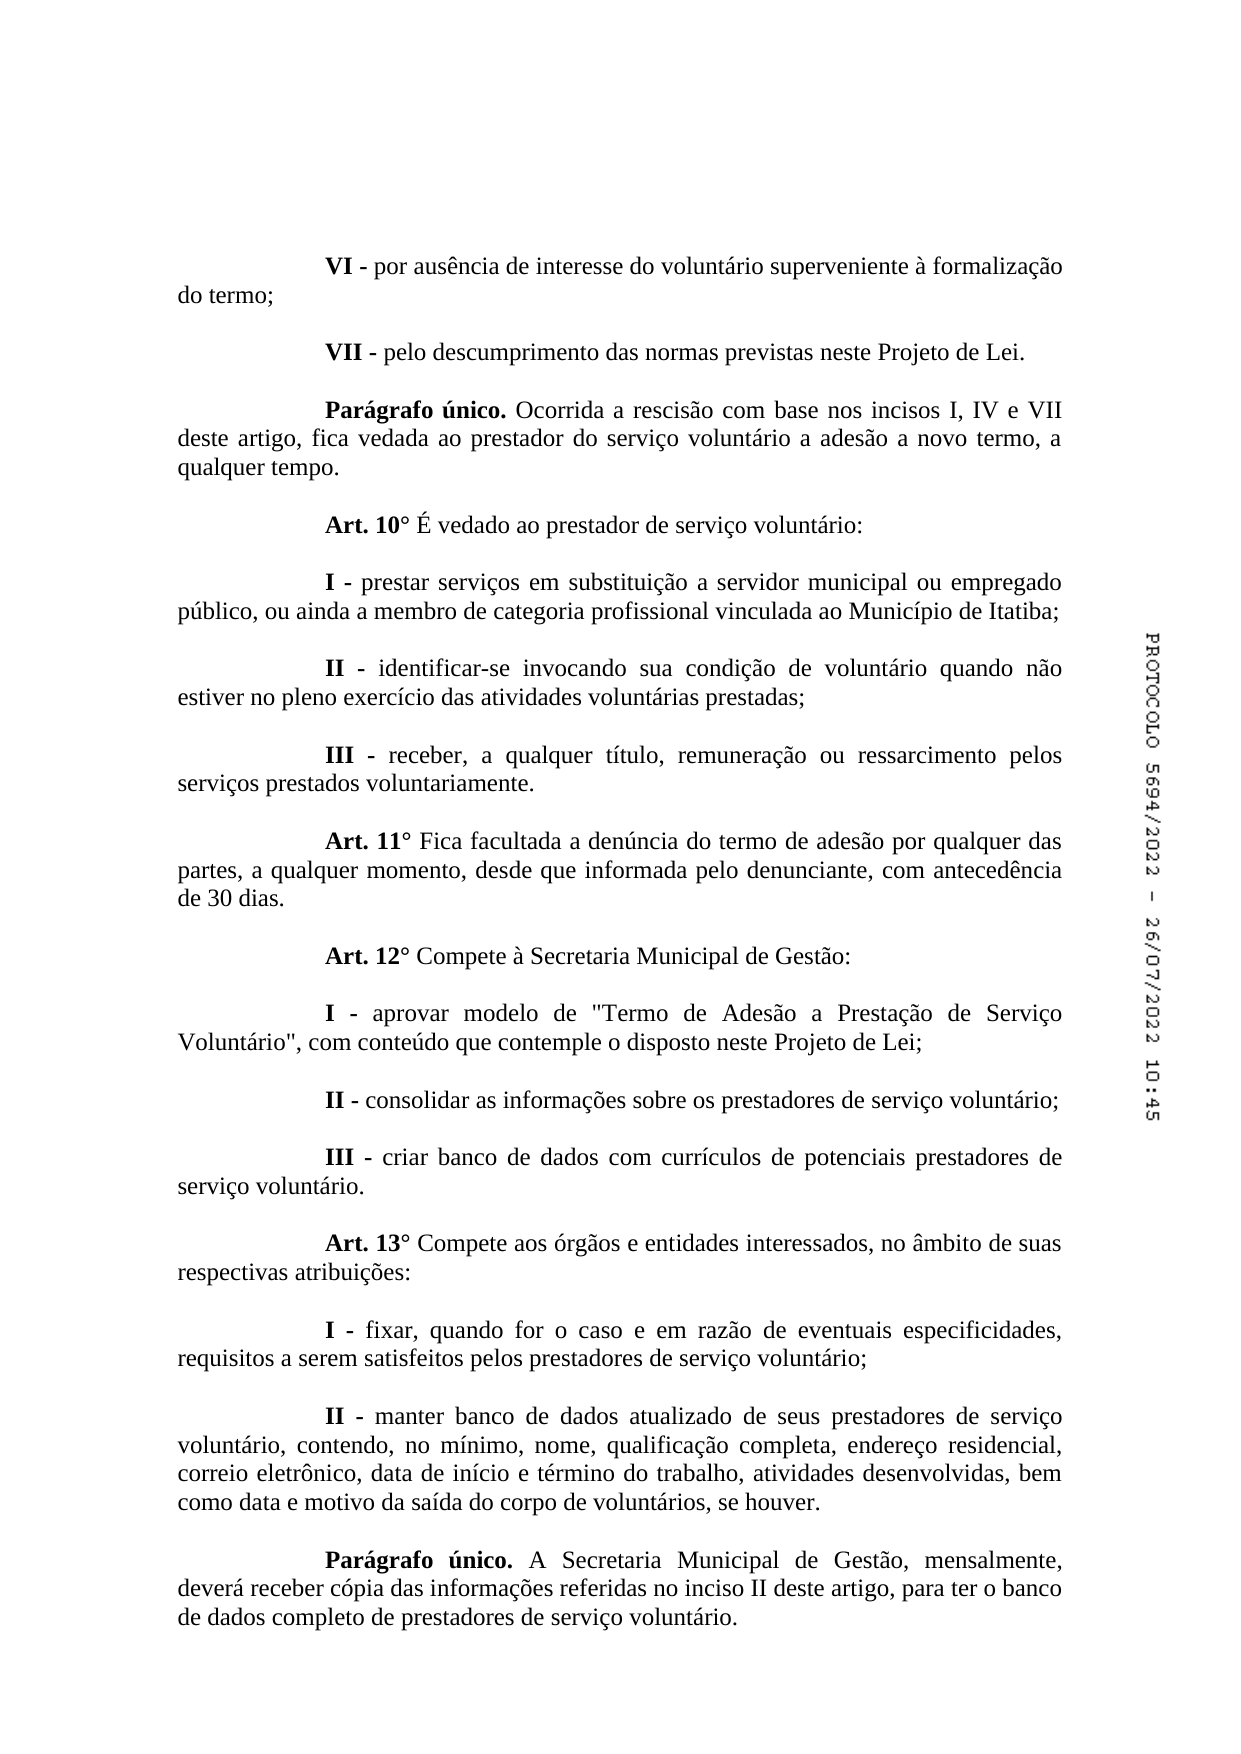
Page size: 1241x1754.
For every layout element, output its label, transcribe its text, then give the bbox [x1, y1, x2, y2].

text III - criar banco de dados com currículos de potenciais prestadores de serviço voluntário. [177, 1142, 1063, 1200]
text I - fixar, quando for o caso e em razão de eventuais especificidades, requisitos a serem satisfeitos pelos prestadores de serviço voluntário; [177, 1315, 1063, 1372]
text III - receber, a qualquer título, remuneração ou ressarcimento pelos serviços prestados voluntariamente. [177, 740, 1063, 797]
picture [1120, 629, 1183, 1125]
text II - identificar-se invocando sua condição de voluntário quando não estiver no pleno exercício das atividades voluntárias prestadas; [177, 653, 1063, 711]
text Art. 10° É vedado ao prestador de serviço voluntário: [177, 510, 1063, 538]
text Art. 11° Fica facultada a denúncia do termo de adesão por qualquer das partes, a qualquer momento, desde que informada pelo denunciante, com antecedência de 30 dias. [177, 826, 1063, 912]
text II - manter banco de dados atualizado de seus prestadores de serviço voluntário, contendo, no mínimo, nome, qualificação completa, endereço residencial, correio eletrônico, data de início e término do trabalho, atividades desenvolvidas, bem como data e motivo da saída do corpo de voluntários, se houver. [177, 1401, 1063, 1516]
text I - prestar serviços em substituição a servidor municipal ou empregado público, ou ainda a membro de categoria profissional vinculada ao Município de Itatiba; [177, 567, 1063, 625]
text Parágrafo único. A Secretaria Municipal de Gestão, mensalmente, deverá receber cópia das informações referidas no inciso II deste artigo, para ter o banco de dados completo de prestadores de serviço voluntário. [177, 1545, 1063, 1631]
text I - aprovar modelo de "Termo de Adesão a Prestação de Serviço Voluntário", com conteúdo que contemple o disposto neste Projeto de Lei; [177, 998, 1063, 1056]
text VI - por ausência de interesse do voluntário superveniente à formalização do termo; [177, 251, 1063, 308]
text Art. 12° Compete à Secretaria Municipal de Gestão: [177, 941, 1063, 970]
text Art. 13° Compete aos órgãos e entidades interessados, no âmbito de suas respectivas atribuições: [177, 1228, 1063, 1286]
text II - consolidar as informações sobre os prestadores de serviço voluntário; [177, 1085, 1063, 1113]
text VII - pelo descumprimento das normas previstas neste Projeto de Lei. [177, 337, 1063, 366]
text Parágrafo único. Ocorrida a rescisão com base nos incisos I, IV e VII deste artigo, fica vedada ao prestador do serviço voluntário a adesão a novo termo, a qualquer tempo. [177, 395, 1063, 481]
